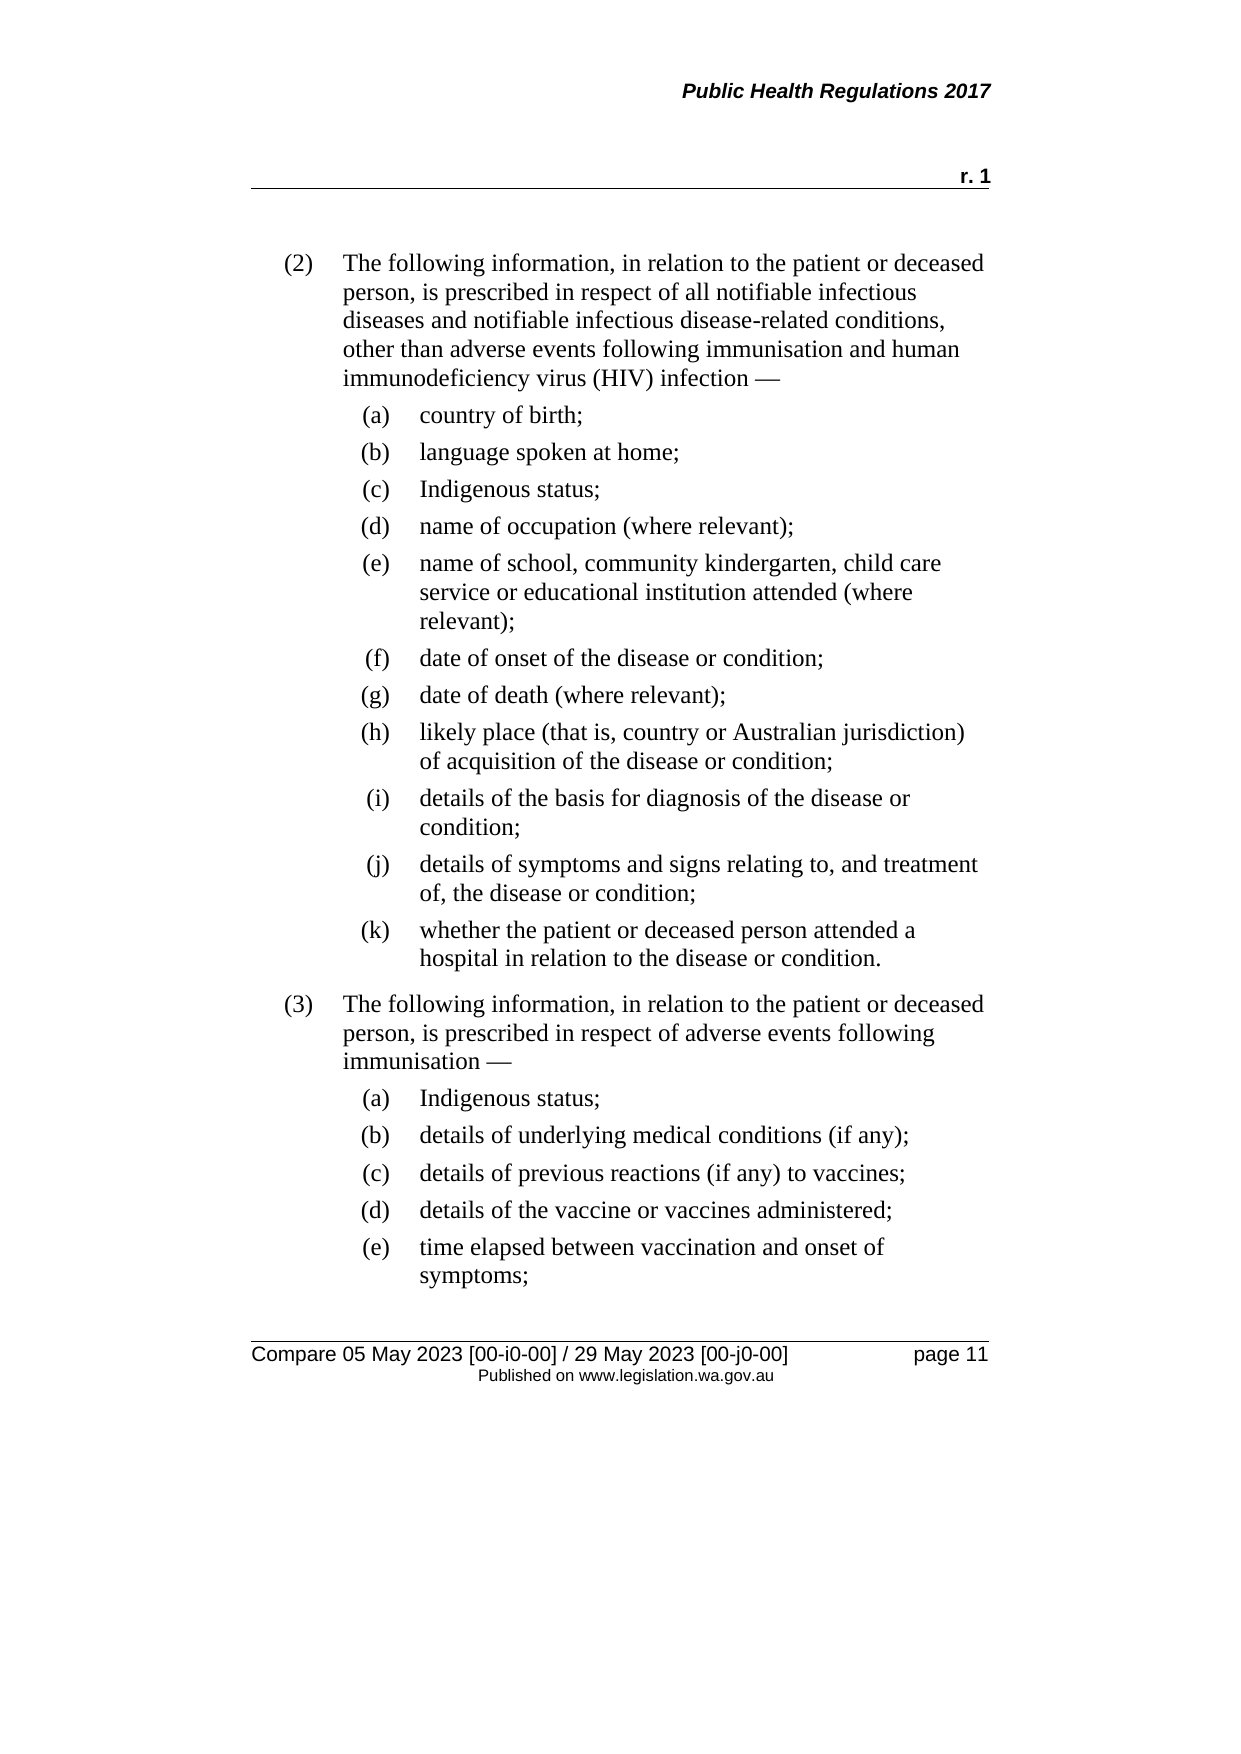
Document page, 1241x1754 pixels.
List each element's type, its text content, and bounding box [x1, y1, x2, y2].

text (c) details of previous reactions (if any) to vaccines; [251, 1158, 989, 1186]
text (g) date of death (where relevant); [251, 680, 989, 709]
text (i) details of the basis for diagnosis of the disease or condition; [251, 783, 989, 841]
text (e) time elapsed between vaccination and onset of symptoms; [251, 1232, 989, 1289]
text (b) language spoken at home; [251, 437, 989, 466]
text (c) Indigenous status; [251, 474, 989, 503]
text (d) name of occupation (where relevant); [251, 511, 989, 540]
text (3) The following information, in relation to the patient or deceased person, is prescribed in respect of adverse events following immunisation — [251, 989, 989, 1075]
text (a) Indigenous status; [251, 1083, 989, 1112]
text (k) whether the patient or deceased person attended a hospital in relation to the disease or condition. [251, 915, 989, 972]
text (d) details of the vaccine or vaccines administered; [251, 1195, 989, 1223]
text (j) details of symptoms and signs relating to, and treatment of, the disease or condition; [251, 849, 989, 906]
text (f) date of onset of the disease or condition; [251, 643, 989, 672]
text (e) name of school, community kindergarten, child care service or educational institution attended (where relevant); [251, 548, 989, 635]
text (h) likely place (that is, country or Australian jurisdiction) of acquisition of the disease or condition; [251, 717, 989, 775]
text (2) The following information, in relation to the patient or deceased person, is prescribed in respect of all notifiable infectious diseases and notifiable infectious disease-related conditions, other than adverse events following immunisation and human immunodeficiency virus (HIV) infection — [251, 248, 989, 392]
text (a) country of birth; [251, 400, 989, 429]
text (b) details of underlying medical conditions (if any); [251, 1121, 989, 1149]
